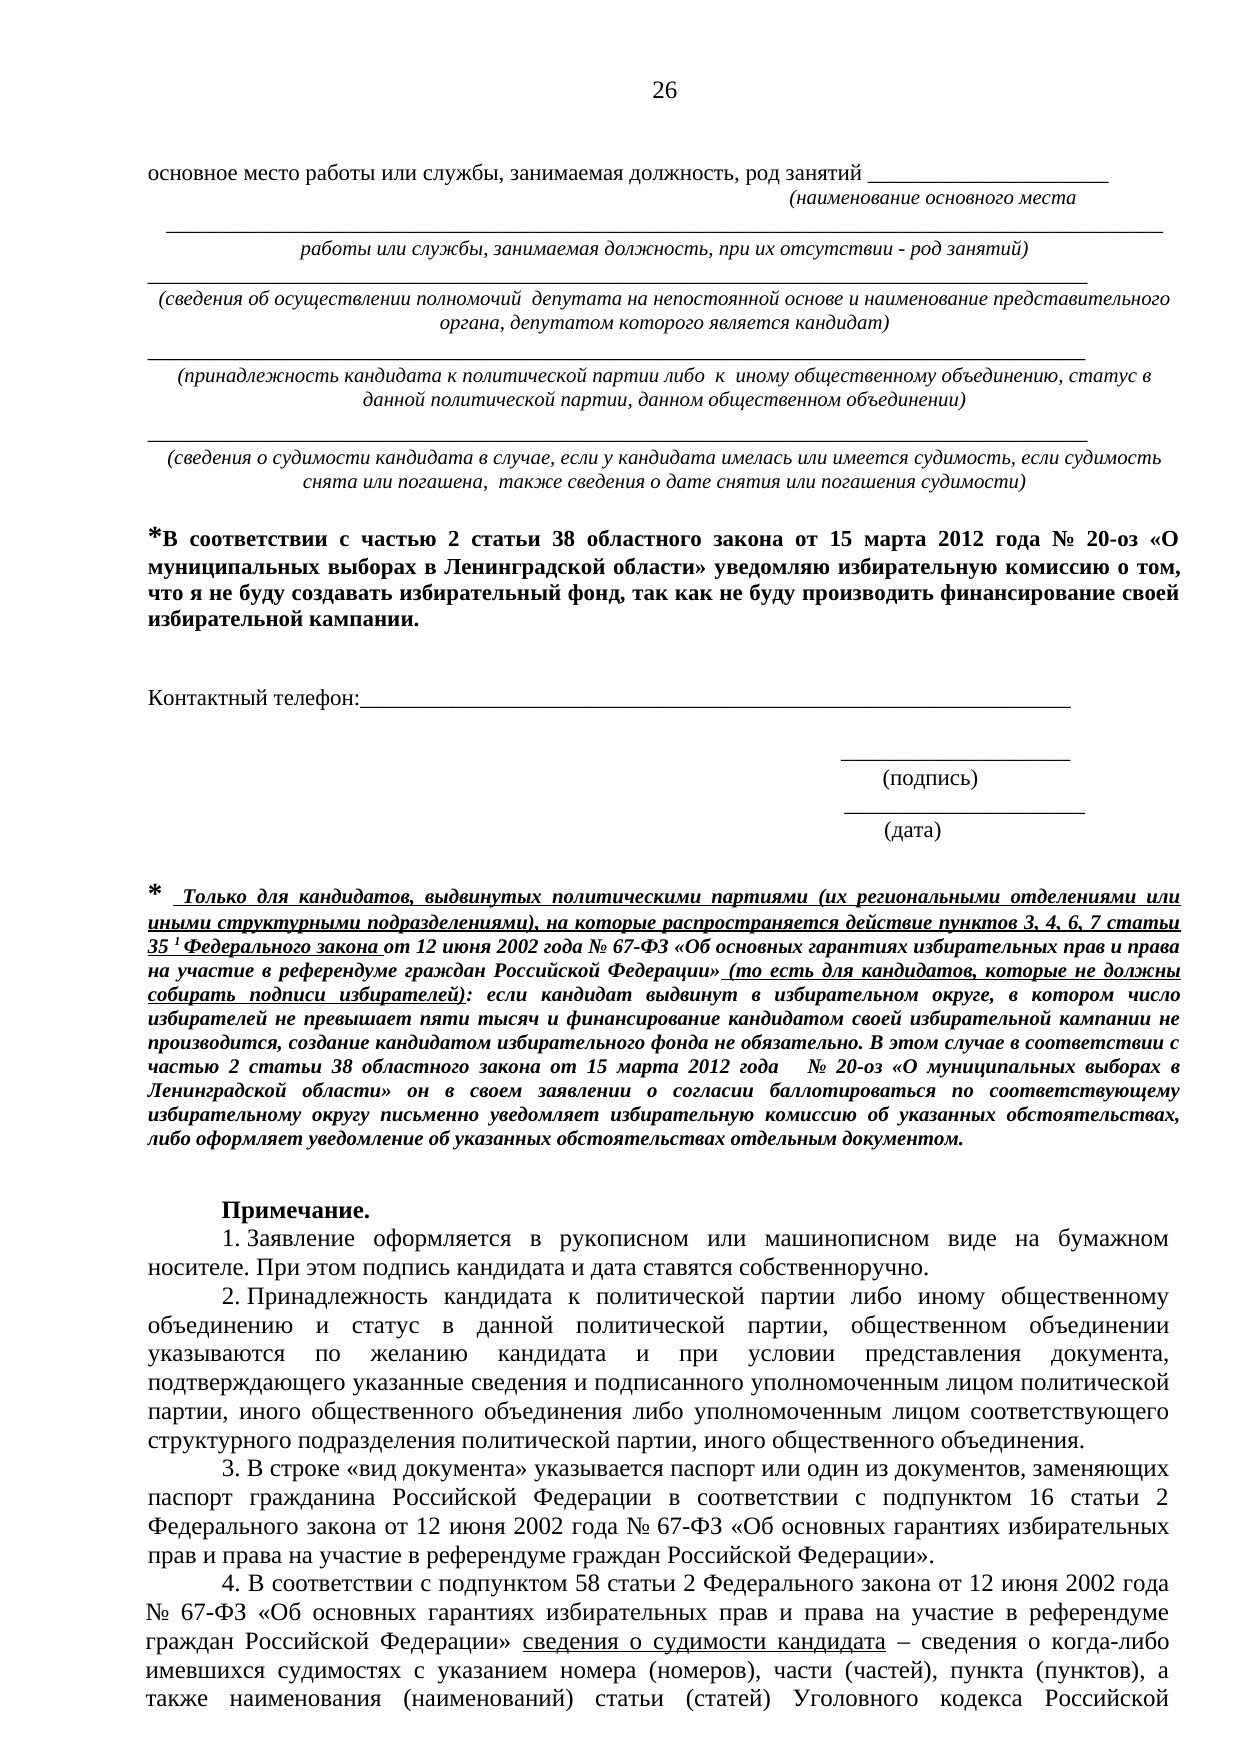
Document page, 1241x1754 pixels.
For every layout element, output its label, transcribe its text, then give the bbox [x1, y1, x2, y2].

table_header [136, 1199, 1181, 1712]
text (наименование основного места _______________________________________________________________________________________ [148, 185, 1181, 236]
text основное место работы или службы, занимаемая должность, род занятий _____________________ [148, 159, 1181, 185]
text (сведения об осуществлении полномочий депутата на непостоянной основе и наименование представительного органа, депутатом которого является кандидат) [148, 286, 1181, 334]
text (сведения о судимости кандидата в случае, если у кандидата имелась или имеется судимость, если судимость снята или погашена, также сведения о дате снятия или погашения судимости) [148, 445, 1181, 493]
text Контактный телефон:______________________________________________________________ [148, 684, 1181, 711]
text (дата) [148, 816, 1181, 843]
text __________________________________________________________________________________ [148, 260, 1181, 286]
text ____________________ [148, 737, 1181, 763]
text работы или службы, занимаемая должность, при их отсутствии - род занятий) [148, 236, 1181, 260]
text *В соответствии с частью 2 статьи 38 областного закона от 15 марта 2012 года № 20-оз «О муниципальных выборах в Ленинградской области» уведомляю избирательную комиссию о том, что я не буду создавать избирательный фонд, так как не буду производить финансирование своей избирательной кампании. [148, 519, 1181, 632]
text _____________________ [148, 790, 1181, 816]
text * Только для кандидатов, выдвинутых политическими партиями (их региональными отделениями или иными структурными подразделениями), на которые распространяется действие пунктов 3, 4, 6, 7 статьи 35 1 Федерального закона от 12 июня 2002 года № 67-ФЗ «Об основных гарантиях избирательных прав и права на участие в референдуме граждан Российской Федерации» (то есть для кандидатов, которые не должны собирать подписи избирателей): если кандидат выдвинут в избирательном округе, в котором число избирателей не превышает пяти тысяч и финансирование кандидатом своей избирательной кампании не производится, создание кандидатом избирательного фонда не обязательно. В этом случае в соответствии с частью 2 статьи 38 областного закона от 15 марта 2012 года № 20-оз «О муниципальных выборах в Ленинградской области» он в своем заявлении о согласии баллотироваться по соответствующему избирательному округу письменно уведомляет избирательную комиссию об указанных обстоятельствах, либо оформляет уведомление об указанных обстоятельствах отдельным документом. [148, 932, 1181, 1150]
text ___________________________________________________________________________ [148, 334, 1181, 363]
text (подпись) [148, 763, 1181, 790]
text (принадлежность кандидата к политической партии либо к иному общественному объединению, статус в данной политической партии, данном общественном объединении) [148, 363, 1181, 411]
text __________________________________________________________________________________ [148, 418, 1181, 445]
